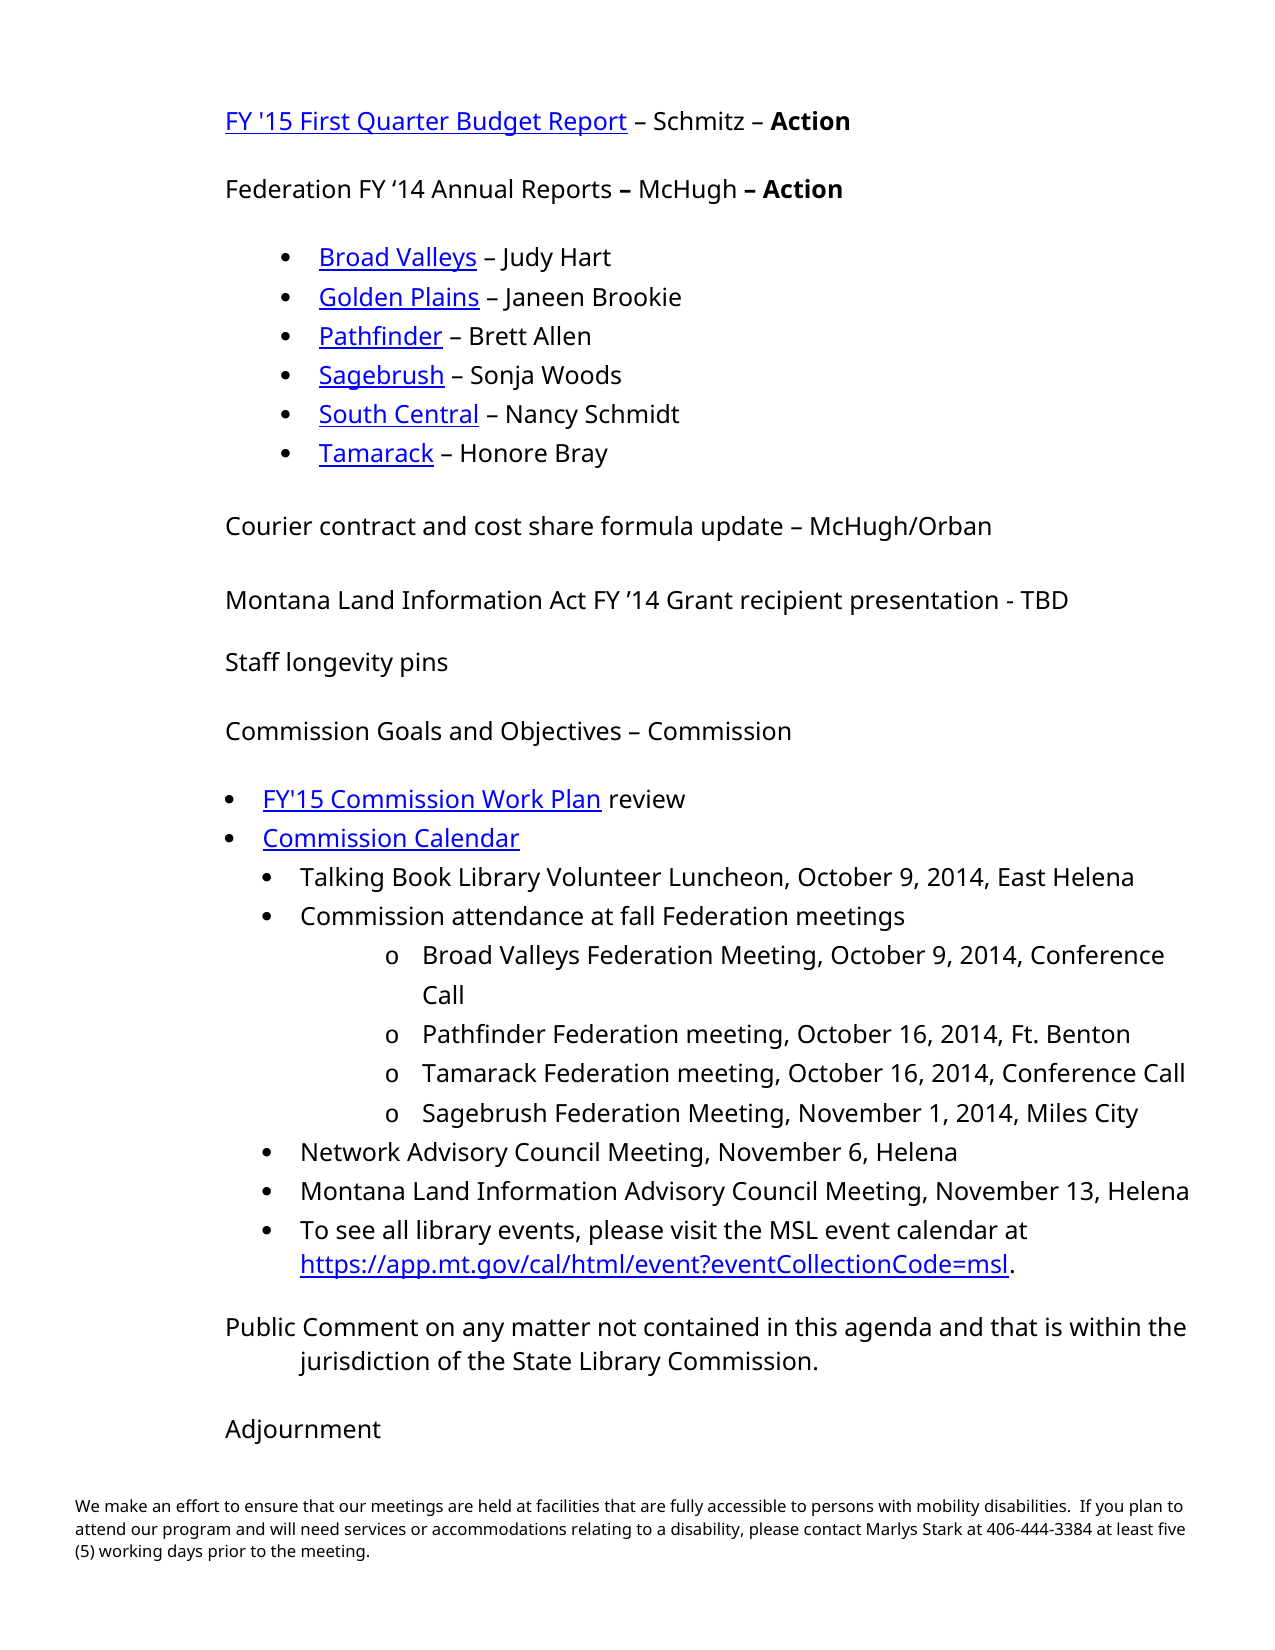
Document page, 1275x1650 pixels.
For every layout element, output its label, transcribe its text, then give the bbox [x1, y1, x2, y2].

list Talking Book Library Volunteer Luncheon, October 9, 2014, East Helena [262, 860, 1200, 894]
list Tamarack – Honore Bray [281, 436, 1200, 470]
text Staff longevity pins [150, 645, 1200, 679]
list Network Advisory Council Meeting, November 6, Helena [262, 1135, 1200, 1169]
text FY '15 First Quarter Budget Report – Schmitz – Action [150, 104, 1200, 138]
list Golden Plains – Janeen Brookie [281, 279, 1200, 313]
text Montana Land Information Act FY ’14 Grant recipient presentation - TBD [75, 582, 1200, 616]
list To see all library events, please visit the MSL event calendar at https://app.mt.gov/cal/html/event?eventCollectionCode=msl. [262, 1213, 1200, 1281]
text Commission Goals and Objectives – Commission [150, 713, 1200, 747]
list Broad Valleys Federation Meeting, October 9, 2014, Conference Call [384, 938, 1200, 1011]
list Pathfinder – Brett Allen [281, 318, 1200, 352]
list Sagebrush – Sonja Woods [281, 357, 1200, 392]
list Broad Valleys – Judy Hart [281, 240, 1200, 274]
list Commission attendance at fall Federation meetings [262, 899, 1200, 933]
list Pathfinder Federation meeting, October 16, 2014, Ft. Benton [384, 1017, 1200, 1051]
text Public Comment on any matter not contained in this agenda and that is within the jurisdiction of the State Library Commission. [150, 1310, 1200, 1378]
text Adjournment [150, 1412, 1200, 1446]
list Tamarack Federation meeting, October 16, 2014, Conference Call [384, 1056, 1200, 1090]
list Sagebrush Federation Meeting, November 1, 2014, Miles City [384, 1095, 1200, 1129]
list Montana Land Information Advisory Council Meeting, November 13, Helena [262, 1174, 1200, 1208]
text Courier contract and cost share formula update – McHugh/Orban [75, 509, 1200, 543]
list FY'15 Commission Work Plan review [225, 781, 1200, 815]
list South Central – Nancy Schmidt [281, 397, 1200, 431]
list Commission Calendar [225, 821, 1200, 854]
text Federation FY ‘14 Annual Reports – McHugh – Action [75, 172, 1200, 206]
